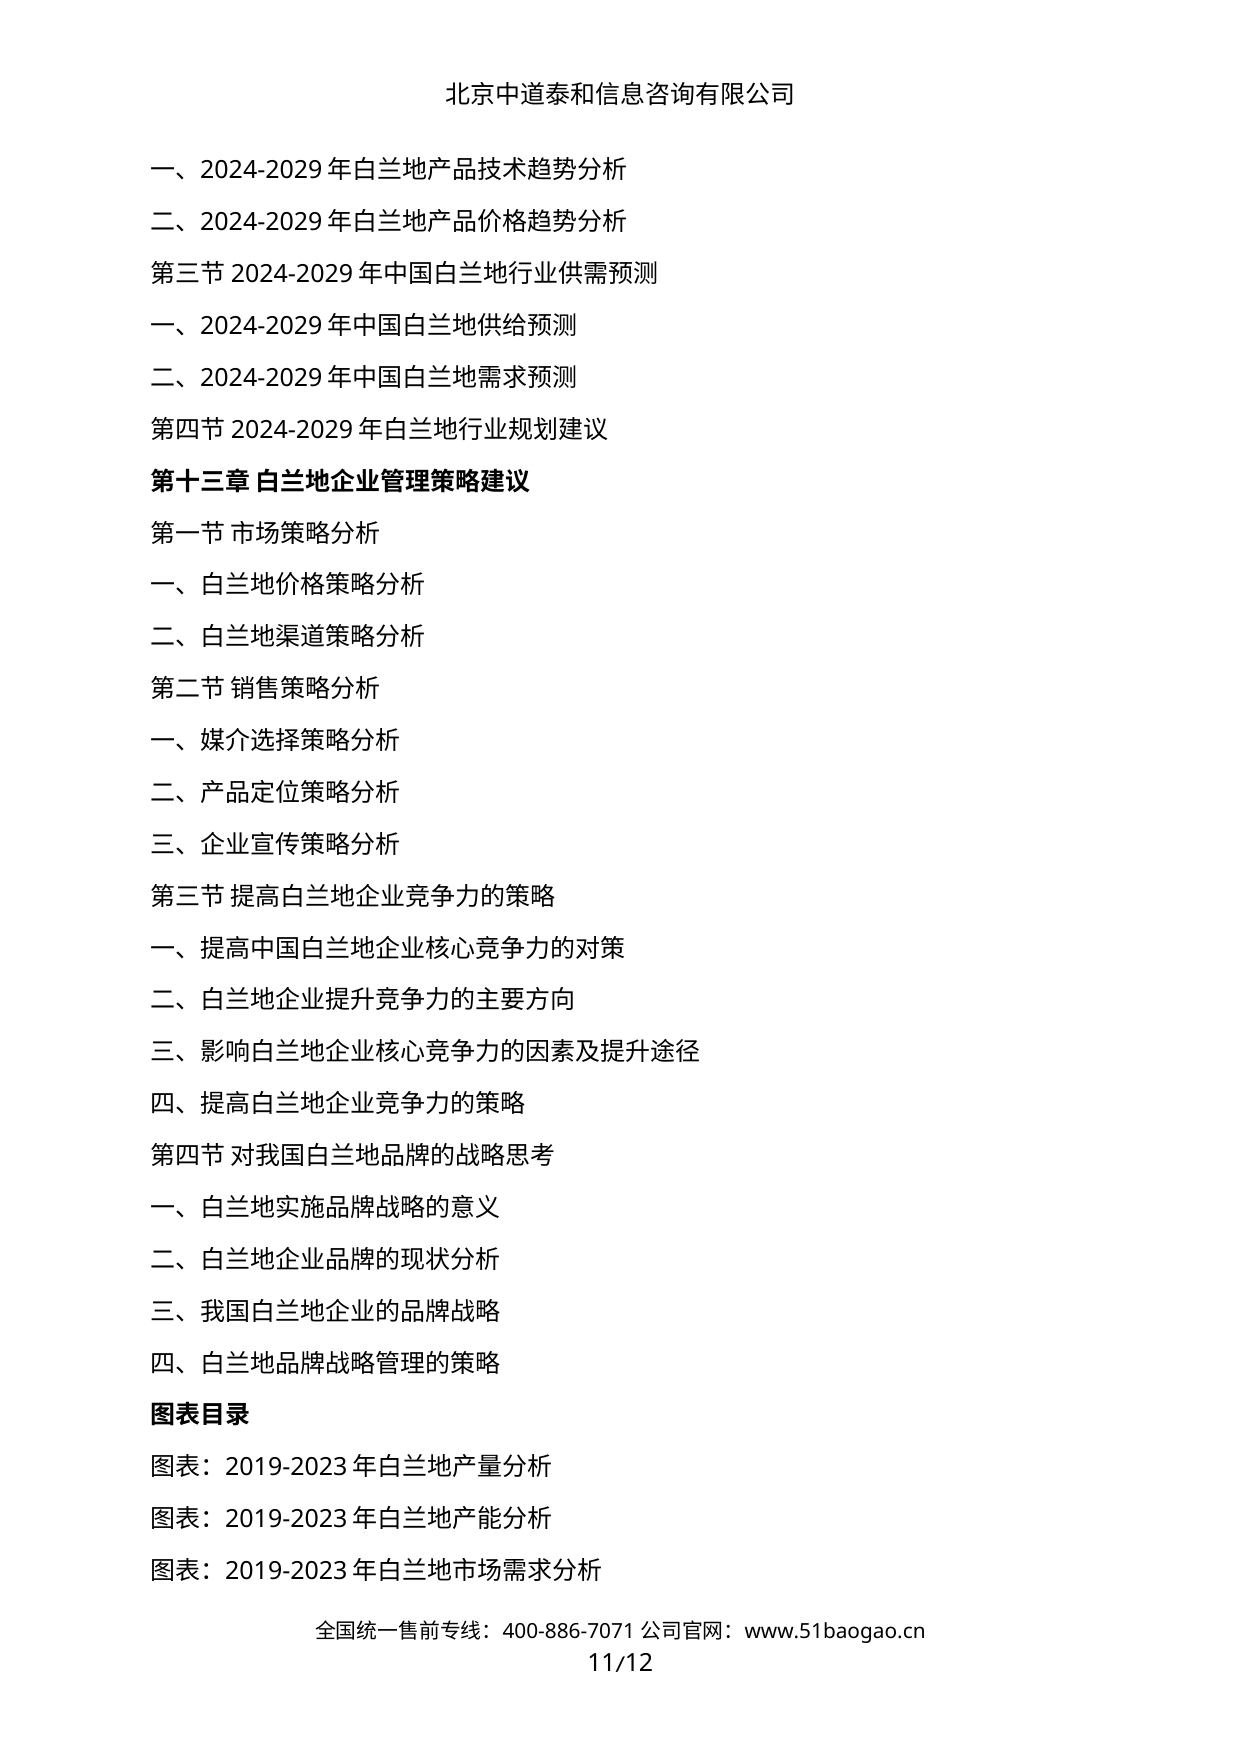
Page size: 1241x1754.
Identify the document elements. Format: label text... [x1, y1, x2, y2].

text 一、白兰地实施品牌战略的意义 [150, 1187, 1090, 1224]
text 第四节 对我国白兰地品牌的战略思考 [150, 1136, 1090, 1172]
text 图表：2019-2023年白兰地市场需求分析 [150, 1551, 1090, 1587]
text 图表目录 [150, 1395, 1090, 1431]
text 二、2024-2029年中国白兰地需求预测 [150, 357, 1090, 394]
text 三、企业宣传策略分析 [150, 824, 1090, 861]
text 一、媒介选择策略分析 [150, 721, 1090, 757]
text 图表：2019-2023年白兰地产能分析 [150, 1499, 1090, 1535]
text 第十三章 白兰地企业管理策略建议 [150, 461, 1090, 497]
text 二、白兰地企业品牌的现状分析 [150, 1239, 1090, 1276]
text 第二节 销售策略分析 [150, 669, 1090, 705]
text 四、提高白兰地企业竞争力的策略 [150, 1084, 1090, 1120]
text 二、白兰地企业提升竞争力的主要方向 [150, 980, 1090, 1016]
text 二、产品定位策略分析 [150, 772, 1090, 809]
text 第一节 市场策略分析 [150, 513, 1090, 549]
text 二、2024-2029年白兰地产品价格趋势分析 [150, 202, 1090, 238]
text 三、影响白兰地企业核心竞争力的因素及提升途径 [150, 1032, 1090, 1068]
text 一、2024-2029年白兰地产品技术趋势分析 [150, 150, 1090, 186]
text 第三节 提高白兰地企业竞争力的策略 [150, 876, 1090, 912]
text 一、2024-2029年中国白兰地供给预测 [150, 306, 1090, 342]
text 第四节 2024-2029年白兰地行业规划建议 [150, 409, 1090, 446]
text 二、白兰地渠道策略分析 [150, 617, 1090, 653]
text 第三节 2024-2029年中国白兰地行业供需预测 [150, 254, 1090, 290]
text 一、提高中国白兰地企业核心竞争力的对策 [150, 928, 1090, 964]
text 三、我国白兰地企业的品牌战略 [150, 1291, 1090, 1327]
text 图表：2019-2023年白兰地产量分析 [150, 1447, 1090, 1483]
text 四、白兰地品牌战略管理的策略 [150, 1343, 1090, 1379]
text 一、白兰地价格策略分析 [150, 565, 1090, 601]
